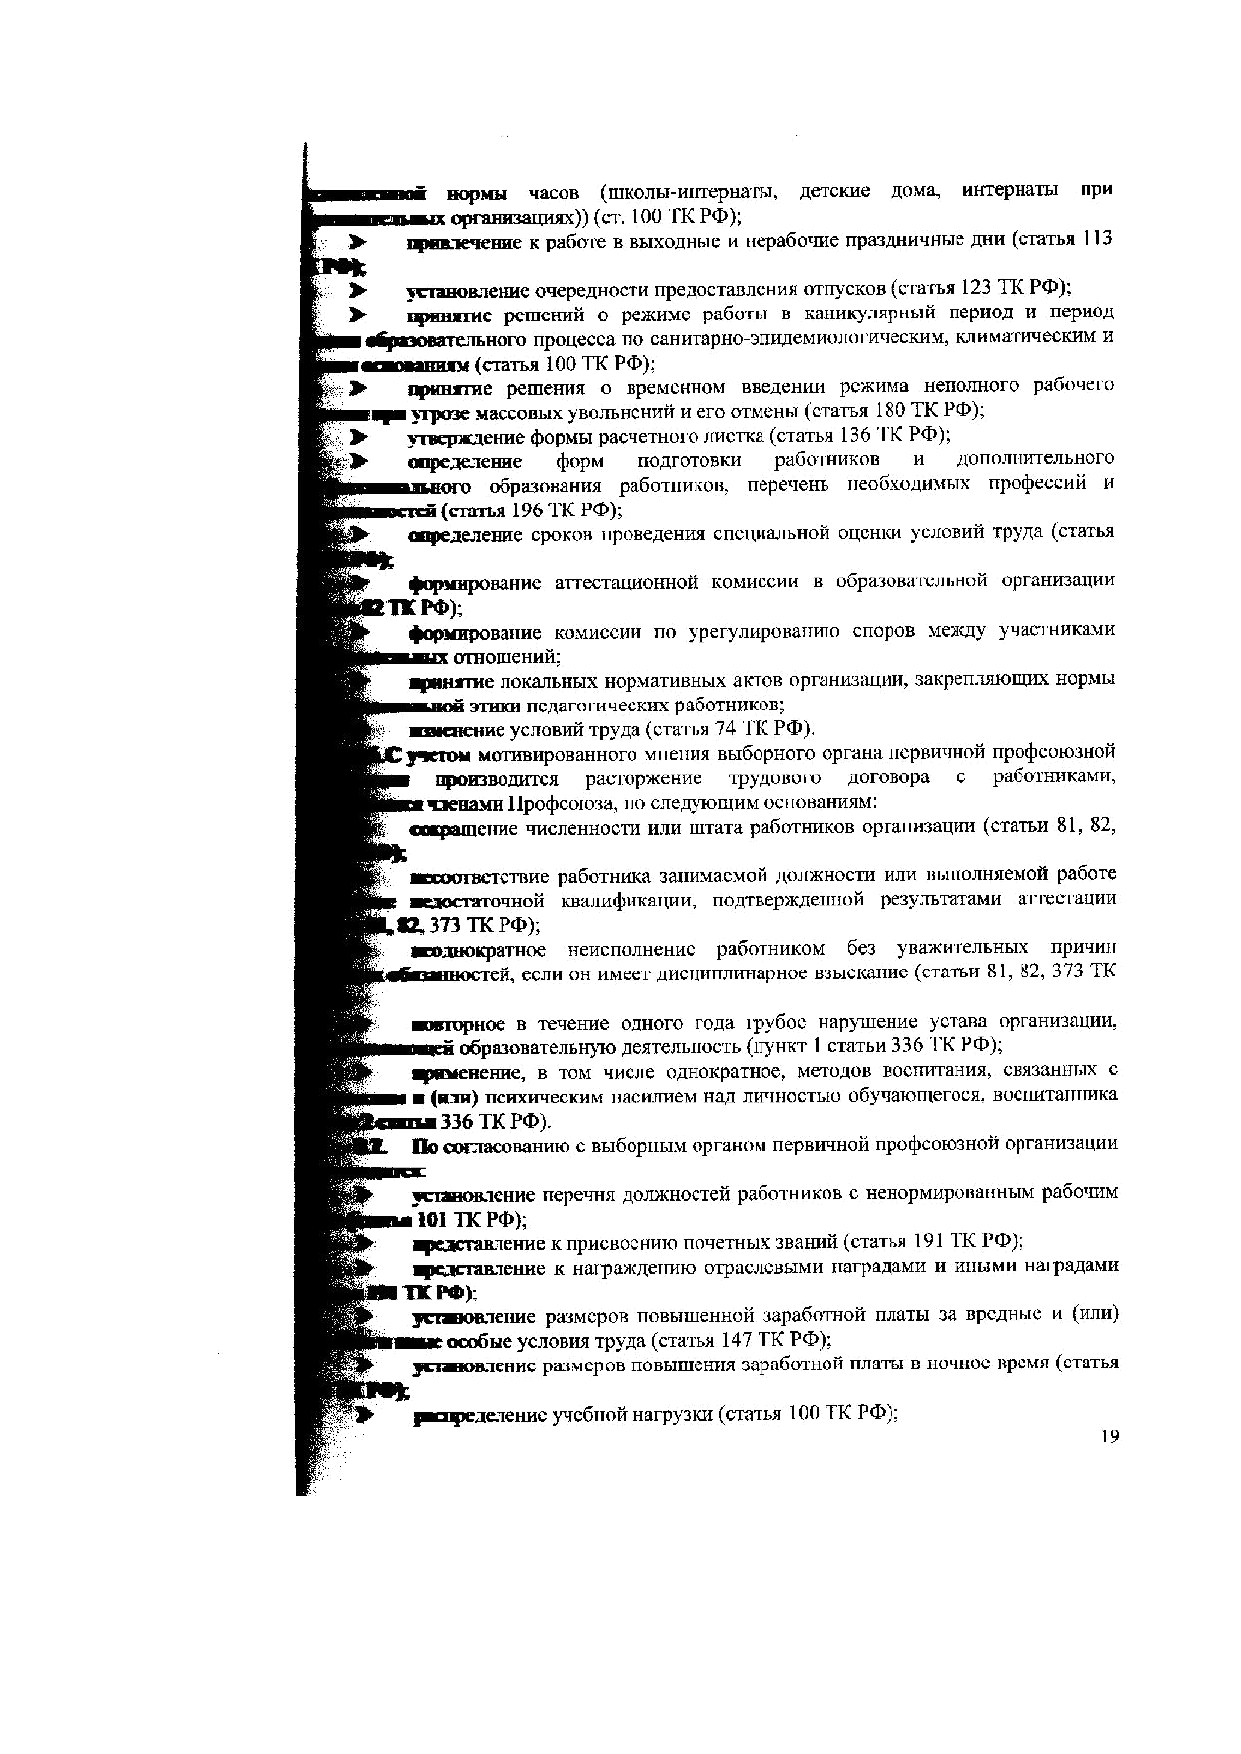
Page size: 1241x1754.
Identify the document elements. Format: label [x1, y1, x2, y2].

picture [177, 118, 1152, 1496]
